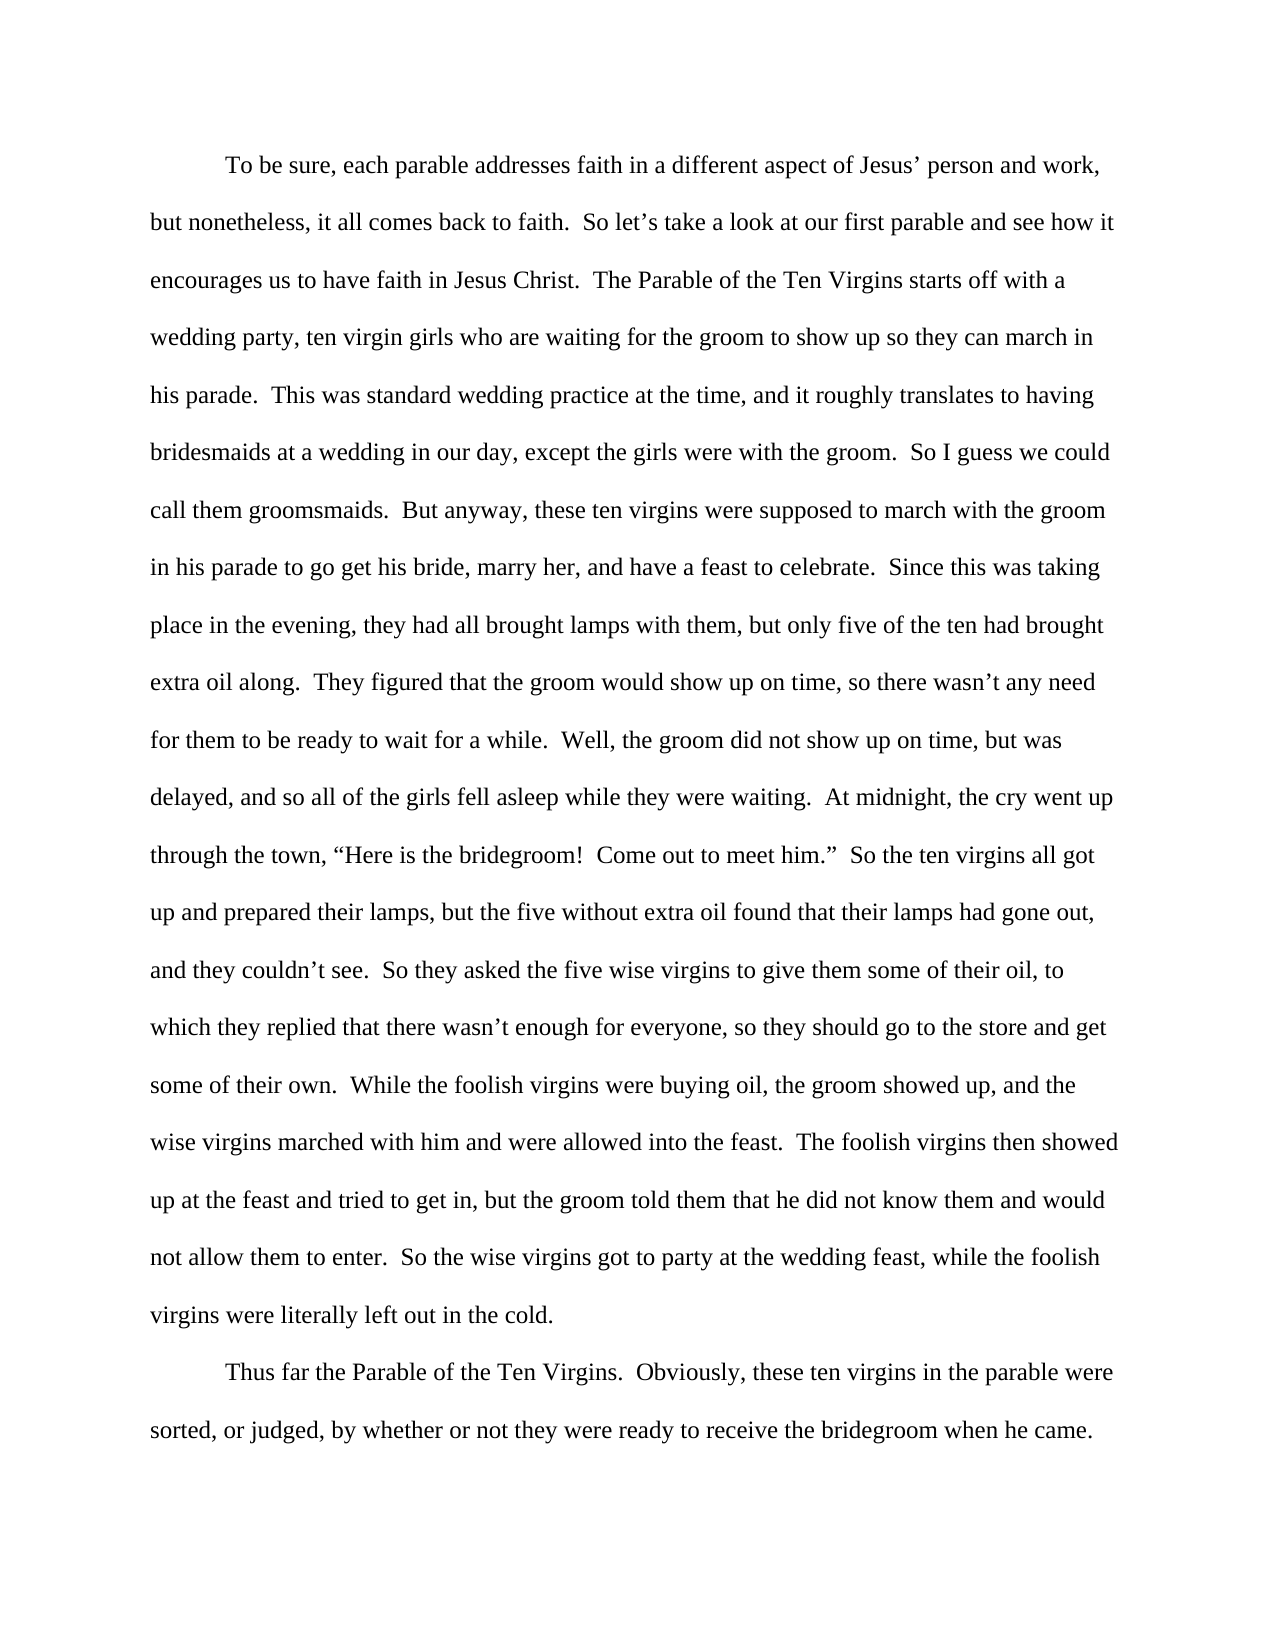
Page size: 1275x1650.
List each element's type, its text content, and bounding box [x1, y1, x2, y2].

text To be sure, each parable addresses faith in a different aspect of Jesus’ person and work, but nonetheless, it all comes back to faith. So let’s take a look at our first parable and see how it encourages us to have faith in Jesus Christ. The Parable of the Ten Virgins starts off with a wedding party, ten virgin girls who are waiting for the groom to show up so they can march in his parade. This was standard wedding practice at the time, and it roughly translates to having bridesmaids at a wedding in our day, except the girls were with the groom. So I guess we could call them groomsmaids. But anyway, these ten virgins were supposed to march with the groom in his parade to go get his bride, marry her, and have a feast to celebrate. Since this was taking place in the evening, they had all brought lamps with them, but only five of the ten had brought extra oil along. They figured that the groom would show up on time, so there wasn’t any need for them to be ready to wait for a while. Well, the groom did not show up on time, but was delayed, and so all of the girls fell asleep while they were waiting. At midnight, the cry went up through the town, “Here is the bridegroom! Come out to meet him.” So the ten virgins all got up and prepared their lamps, but the five without extra oil found that their lamps had gone out, and they couldn’t see. So they asked the five wise virgins to give them some of their oil, to which they replied that there wasn’t enough for everyone, so they should go to the store and get some of their own. While the foolish virgins were buying oil, the groom showed up, and the wise virgins marched with him and were allowed into the feast. The foolish virgins then showed up at the feast and tried to get in, but the groom told them that he did not know them and would not allow them to enter. So the wise virgins got to party at the wedding feast, while the foolish virgins were literally left out in the cold. [150, 150, 1125, 1329]
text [150, 1357, 1125, 1444]
